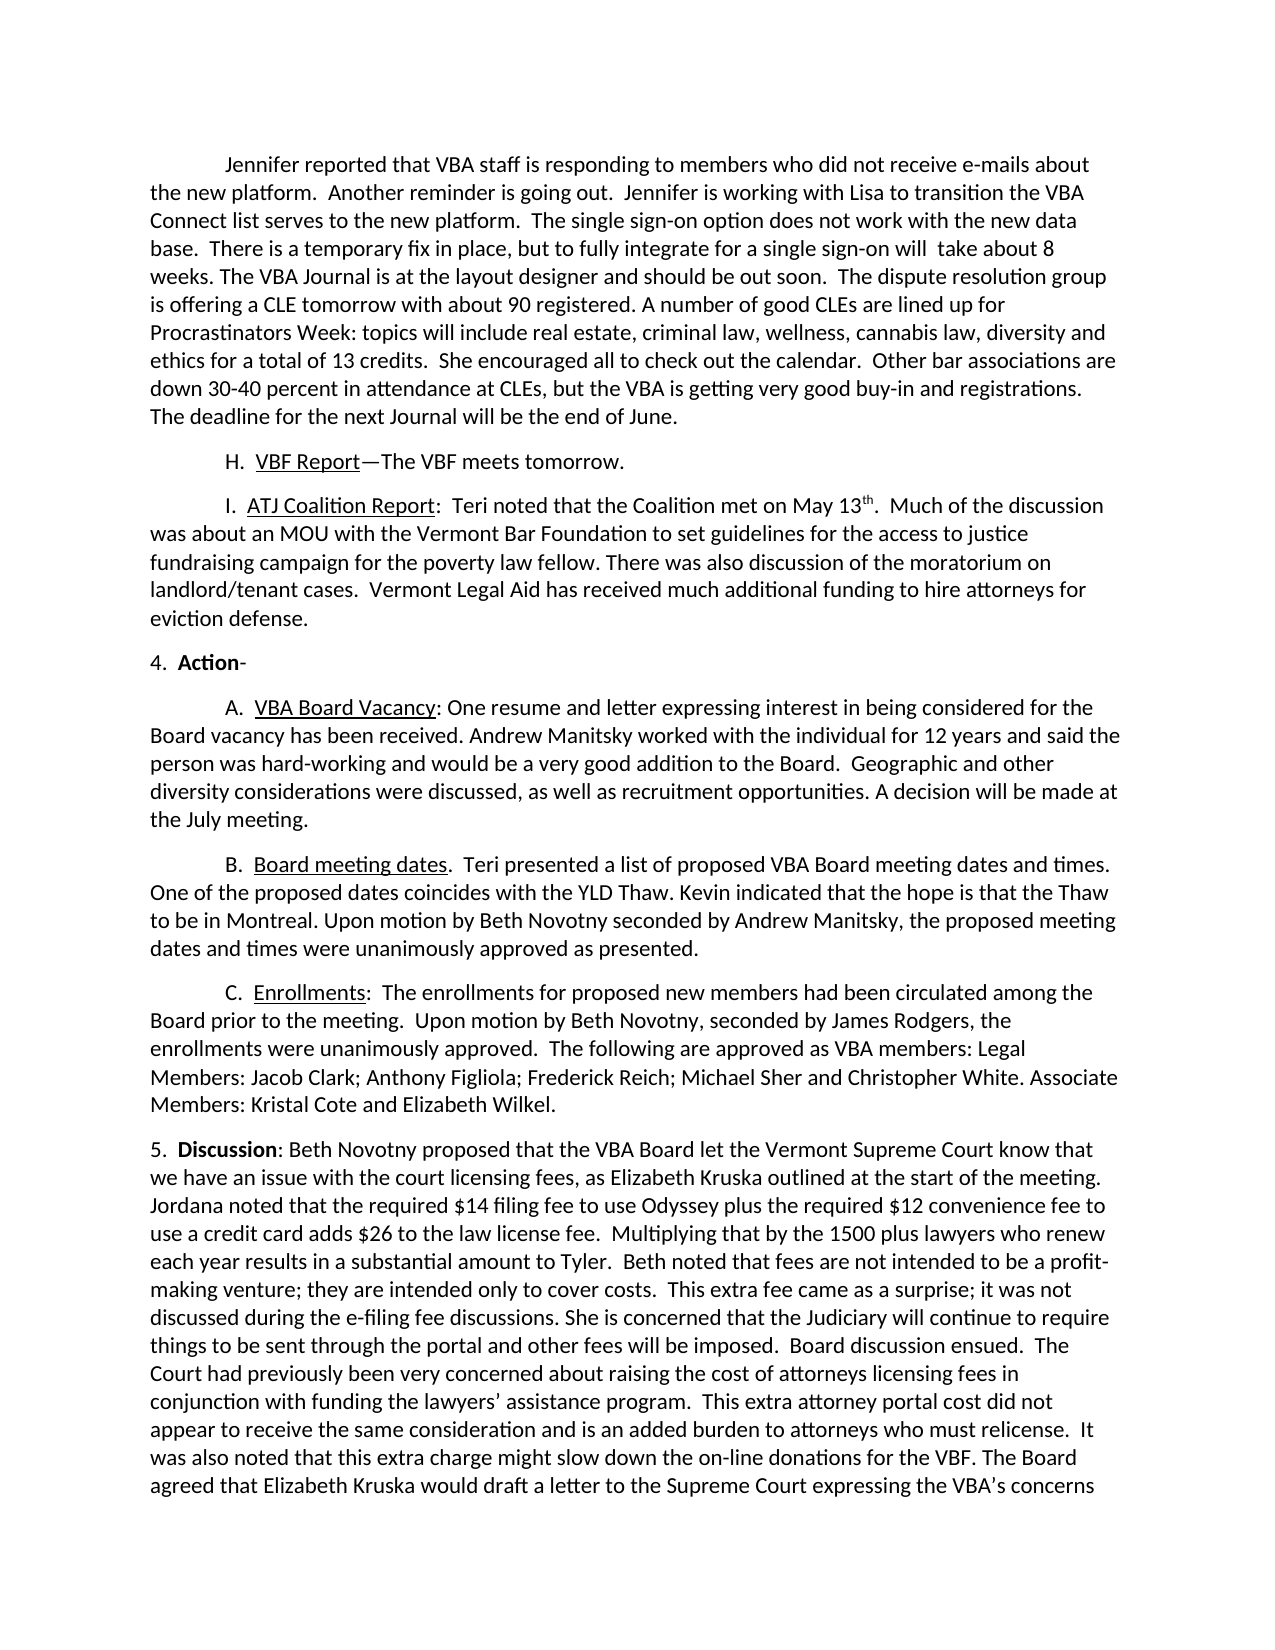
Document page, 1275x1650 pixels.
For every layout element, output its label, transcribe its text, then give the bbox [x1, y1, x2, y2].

text C. Enrollments: The enrollments for proposed new members had been circulated among the Board prior to the meeting. Upon motion by Beth Novotny, seconded by James Rodgers, the enrollments were unanimously approved. The following are approved as VBA members: Legal Members: Jacob Clark; Anthony Figliola; Frederick Reich; Michael Sher and Christopher White. Associate Members: Kristal Cote and Elizabeth Wilkel. [150, 978, 1125, 1119]
text Jennifer reported that VBA staff is responding to members who did not receive e-mails about the new platform. Another reminder is going out. Jennifer is working with Lisa to transition the VBA Connect list serves to the new platform. The single sign-on option does not work with the new data base. There is a temporary fix in place, but to fully integrate for a single sign-on will take about 8 weeks. The VBA Journal is at the layout designer and should be out soon. The dispute resolution group is offering a CLE tomorrow with about 90 registered. A number of good CLEs are lined up for Procrastinators Week: topics will include real estate, criminal law, wellness, cannabis law, diversity and ethics for a total of 13 credits. She encouraged all to check out the calendar. Other bar associations are down 30-40 percent in attendance at CLEs, but the VBA is getting very good buy-in and registrations. The deadline for the next Journal will be the end of June. [150, 150, 1125, 430]
text 4. Action- [150, 648, 1125, 676]
text H. VBF Report—The VBF meets tomorrow. [150, 447, 1125, 475]
text I. ATJ Coalition Report: Teri noted that the Coalition met on May 13th. Much of the discussion was about an MOU with the Vermont Bar Foundation to set guidelines for the access to justice fundraising campaign for the poverty law fellow. There was also discussion of the moratorium on landlord/tenant cases. Vermont Legal Aid has received much additional funding to hire attorneys for eviction defense. [150, 492, 1125, 632]
text A. VBA Board Vacancy: One resume and letter expressing interest in being considered for the Board vacancy has been received. Andrew Manitsky worked with the individual for 12 years and said the person was hard-working and would be a very good addition to the Board. Geographic and other diversity considerations were discussed, as well as recruitment opportunities. A decision will be made at the July meeting. [150, 693, 1125, 833]
text B. Board meeting dates. Teri presented a list of proposed VBA Board meeting dates and times. One of the proposed dates coincides with the YLD Thaw. Kevin indicated that the hope is that the Thaw to be in Montreal. Upon motion by Beth Novotny seconded by Andrew Manitsky, the proposed meeting dates and times were unanimously approved as presented. [150, 850, 1125, 962]
text 5. Discussion: Beth Novotny proposed that the VBA Board let the Vermont Supreme Court know that we have an issue with the court licensing fees, as Elizabeth Kruska outlined at the start of the meeting. Jordana noted that the required $14 filing fee to use Odyssey plus the required $12 convenience fee to use a credit card adds $26 to the law license fee. Multiplying that by the 1500 plus lawyers who renew each year results in a substantial amount to Tyler. Beth noted that fees are not intended to be a profit-making venture; they are intended only to cover costs. This extra fee came as a surprise; it was not discussed during the e-filing fee discussions. She is concerned that the Judiciary will continue to require things to be sent through the portal and other fees will be imposed. Board discussion ensued. The Court had previously been very concerned about raising the cost of attorneys licensing fees in conjunction with funding the lawyers’ assistance program. This extra attorney portal cost did not appear to receive the same consideration and is an added burden to attorneys who must relicense. It was also noted that this extra charge might slow down the on-line donations for the VBF. The Board agreed that Elizabeth Kruska would draft a letter to the Supreme Court expressing the VBA’s concerns [150, 1135, 1125, 1499]
